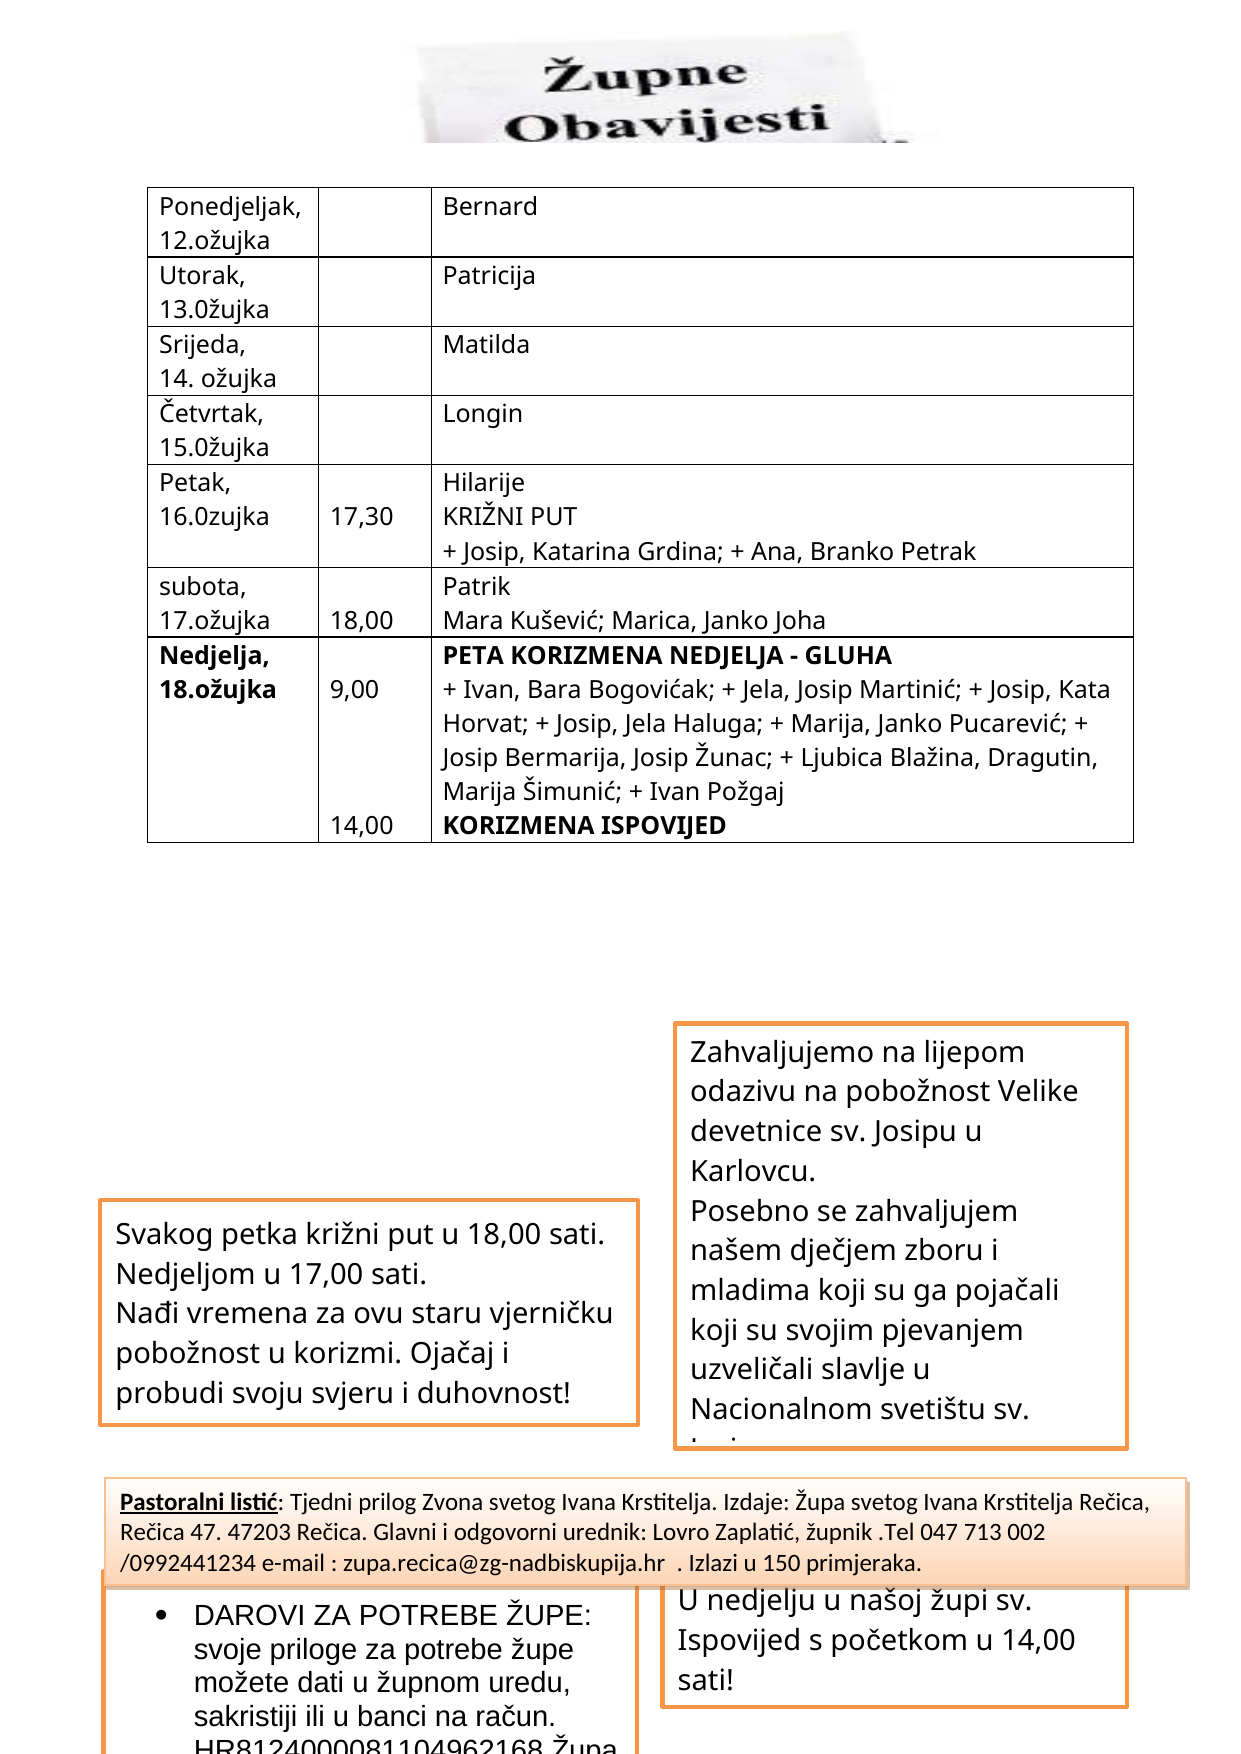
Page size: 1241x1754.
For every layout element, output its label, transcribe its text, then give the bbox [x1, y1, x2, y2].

table_cell 9,00 14,00 [319, 638, 431, 842]
table_cell Srijeda, 14. ožujka [148, 327, 318, 395]
table_cell 18,00 [319, 568, 431, 636]
table_cell Nedjelja, 18.ožujka [148, 638, 318, 842]
table_cell 17,30 [319, 465, 431, 567]
table_cell Patricija [432, 258, 1133, 326]
table_cell Matilda [432, 327, 1133, 395]
table_header Ponedjeljak, 12.ožujka [148, 188, 318, 256]
table_cell Patrik Mara Kušević; Marica, Janko Joha [432, 568, 1133, 636]
table_cell [319, 258, 431, 326]
table_cell Petak, 16.0zujka [148, 465, 318, 567]
picture [345, 31, 1079, 143]
table_cell PETA KORIZMENA NEDJELJA - GLUHA + Ivan, Bara Bogovićak; + Jela, Josip Martinić; + Josip, Kata Horvat; + Josip, Jela Haluga; + Marija, Janko Pucarević; + Josip Bermarija, Josip Žunac; + Ljubica Blažina, Dragutin, Marija Šimunić; + Ivan Požgaj KORIZMENA ISPOVIJED [432, 638, 1133, 842]
table_cell Longin [432, 396, 1133, 464]
table_header [319, 188, 431, 256]
table_cell subota, 17.ožujka [148, 568, 318, 636]
table_header Bernard [432, 188, 1133, 256]
table_cell [319, 396, 431, 464]
table_cell Hilarije KRIŽNI PUT + Josip, Katarina Grdina; + Ana, Branko Petrak [432, 465, 1133, 567]
table_cell Četvrtak, 15.0žujka [148, 396, 318, 464]
table_cell [319, 327, 431, 395]
table_cell Utorak, 13.0žujka [148, 258, 318, 326]
